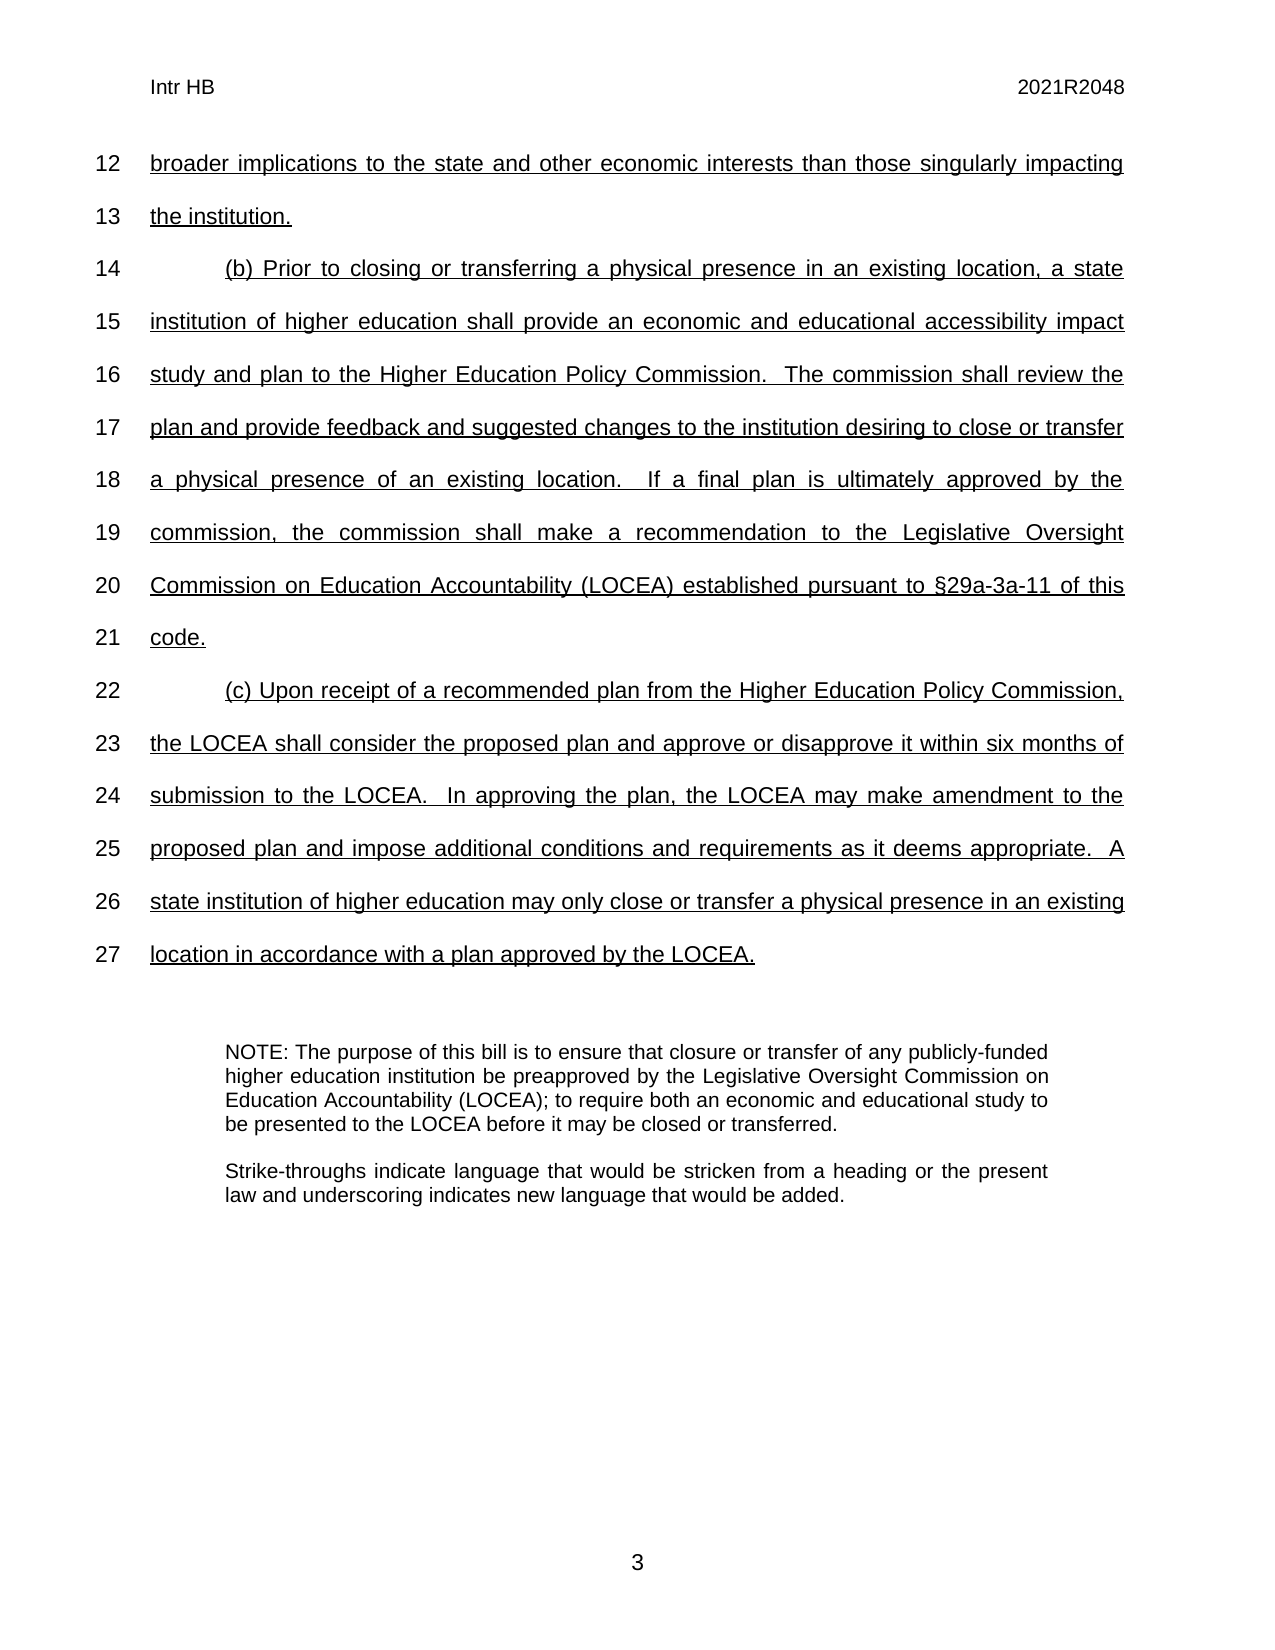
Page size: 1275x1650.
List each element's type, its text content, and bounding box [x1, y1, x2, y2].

text Strike-throughs indicate language that would be stricken from a heading or the present law and underscoring indicates new language that would be added. [225, 1159, 1050, 1207]
text NOTE: The purpose of this bill is to ensure that closure or transfer of any publicly-funded higher education institution be preapproved by the Legislative Oversight Commission on Education Accountability (LOCEA); to require both an economic and educational study to be presented to the LOCEA before it may be closed or transferred. [225, 1040, 1050, 1136]
text (c) Upon receipt of a recommended plan from the Higher Education Policy Commission, the LOCEA shall consider the proposed plan and approve or disapprove it within six months of submission to the LOCEA. In approving the plan, the LOCEA may make amendment to the proposed plan and impose additional conditions and requirements as it deems appropriate. A state institution of higher education may only close or transfer a physical presence in an existing location in accordance with a plan approved by the LOCEA. [150, 912, 1125, 967]
text (b) Prior to closing or transferring a physical presence in an existing location, a state institution of higher education shall provide an economic and educational accessibility impact study and plan to the Higher Education Policy Commission. The commission shall review the plan and provide feedback and suggested changes to the institution desiring to close or transfer a physical presence of an existing location. If a final plan is ultimately approved by the commission, the commission shall make a recommendation to the Legislative Oversight Commission on Education Accountability (LOCEA) established pursuant to §29a-3a-11 of this code. [150, 332, 1125, 594]
text (b) Prior to closing or transferring a physical presence in an existing location, a state institution of higher education shall provide an economic and educational accessibility impact study and plan to the Higher Education Policy Commission. The commission shall review the plan and provide feedback and suggested changes to the institution desiring to close or transfer a physical presence of an existing location. If a final plan is ultimately approved by the commission, the commission shall make a recommendation to the Legislative Oversight Commission on Education Accountability (LOCEA) established pursuant to §29a-3a-11 of this code. [150, 255, 1125, 331]
text (b) Prior to closing or transferring a physical presence in an existing location, a state institution of higher education shall provide an economic and educational accessibility impact study and plan to the Higher Education Policy Commission. The commission shall review the plan and provide feedback and suggested changes to the institution desiring to close or transfer a physical presence of an existing location. If a final plan is ultimately approved by the commission, the commission shall make a recommendation to the Legislative Oversight Commission on Education Accountability (LOCEA) established pursuant to §29a-3a-11 of this code. [150, 596, 1125, 651]
text (c) Upon receipt of a recommended plan from the Higher Education Policy Commission, the LOCEA shall consider the proposed plan and approve or disapprove it within six months of submission to the LOCEA. In approving the plan, the LOCEA may make amendment to the proposed plan and impose additional conditions and requirements as it deems appropriate. A state institution of higher education may only close or transfer a physical presence in an existing location in accordance with a plan approved by the LOCEA. [150, 859, 1125, 911]
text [150, 150, 1125, 229]
text (c) Upon receipt of a recommended plan from the Higher Education Policy Commission, the LOCEA shall consider the proposed plan and approve or disapprove it within six months of submission to the LOCEA. In approving the plan, the LOCEA may make amendment to the proposed plan and impose additional conditions and requirements as it deems appropriate. A state institution of higher education may only close or transfer a physical presence in an existing location in accordance with a plan approved by the LOCEA. [150, 677, 1125, 858]
